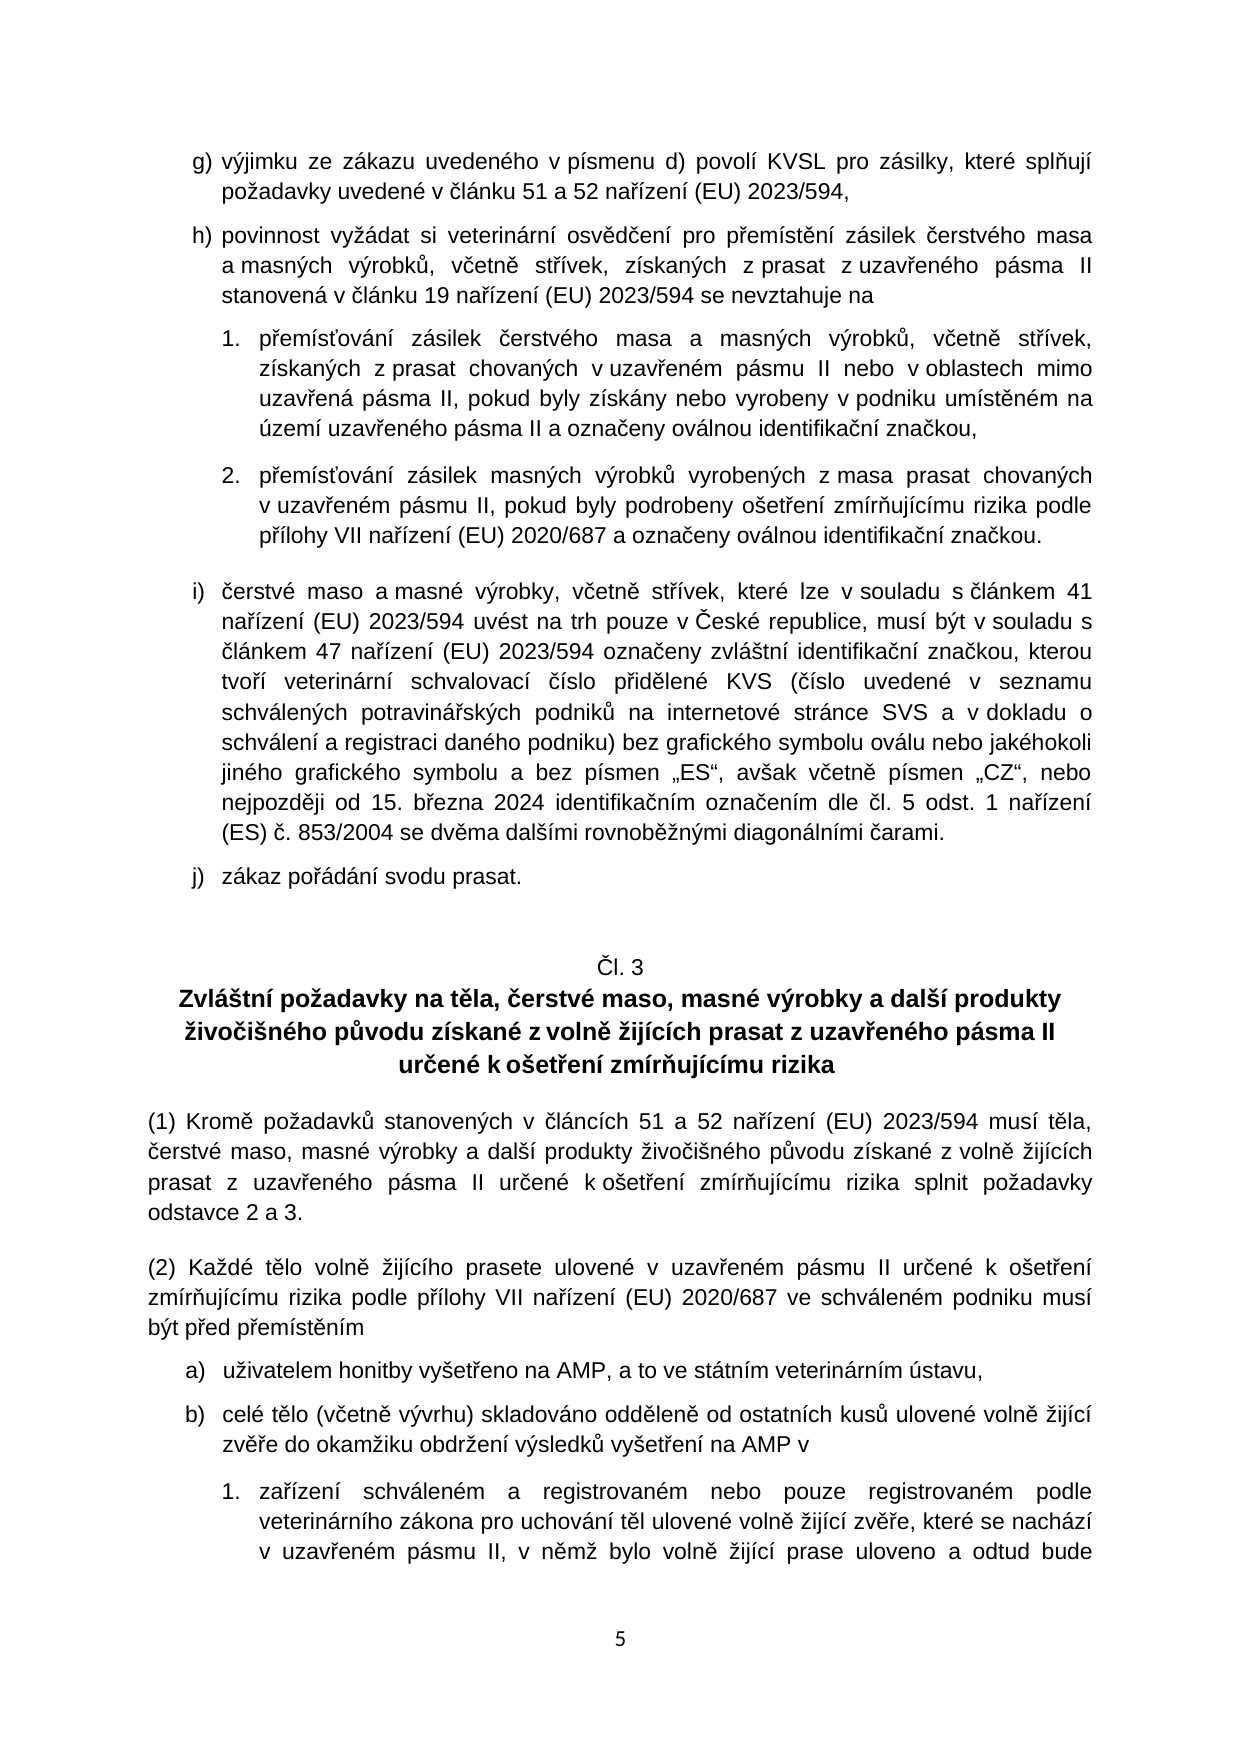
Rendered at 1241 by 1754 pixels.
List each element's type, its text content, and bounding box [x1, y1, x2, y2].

list povinnost vyžádat si veterinární osvědčení pro přemístění zásilek čerstvého masa a masných výrobků, včetně střívek, získaných z prasat z uzavřeného pásma II stanovená v článku 19 nařízení (EU) 2023/594 se nevztahuje na [192, 222, 1093, 308]
list přemísťování zásilek masných výrobků vyrobených z masa prasat chovaných v uzavřeném pásmu II, pokud byly podrobeny ošetření zmírňujícímu rizika podle přílohy VII nařízení (EU) 2020/687 a označeny oválnou identifikační značkou. [221, 462, 1093, 549]
list přemísťování zásilek čerstvého masa a masných výrobků, včetně střívek, získaných z prasat chovaných v uzavřeném pásmu II nebo v oblastech mimo uzavřená pásma II, pokud byly získány nebo vyrobeny v podniku umístěném na území uzavřeného pásma II a označeny oválnou identifikační značkou, [221, 325, 1093, 442]
list celé tělo (včetně vývrhu) skladováno odděleně od ostatních kusů ulovené volně žijící zvěře do okamžiku obdržení výsledků vyšetření na AMP v [185, 1401, 1093, 1457]
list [221, 1478, 1093, 1564]
text Čl. 3 [148, 954, 1093, 980]
text (2) Každé tělo volně žijícího prasete ulovené v uzavřeném pásmu II určené k ošetření zmírňujícímu rizika podle přílohy VII nařízení (EU) 2020/687 ve schváleném podniku musí být před přemístěním [148, 1254, 1093, 1341]
list výjimku ze zákazu uvedeného v písmenu d) povolí KVSL pro zásilky, které splňují požadavky uvedené v článku 51 a 52 nařízení (EU) 2023/594, [192, 148, 1093, 204]
list zákaz pořádání svodu prasat. [192, 863, 1093, 889]
list uživatelem honitby vyšetřeno na AMP, a to ve státním veterinárním ústavu, [185, 1357, 1093, 1383]
text (1) Kromě požadavků stanovených v článcích 51 a 52 nařízení (EU) 2023/594 musí těla, čerstvé maso, masné výrobky a další produkty živočišného původu získané z volně žijících prasat z uzavřeného pásma II určené k ošetření zmírňujícímu rizika splnit požadavky odstavce 2 a 3. [148, 1108, 1093, 1225]
text Zvláštní požadavky na těla, čerstvé maso, masné výrobky a další produkty živočišného původu získané z volně žijících prasat z uzavřeného pásma II určené k ošetření zmírňujícímu rizika [148, 984, 1093, 1079]
list čerstvé maso a masné výrobky, včetně střívek, které lze v souladu s článkem 41 nařízení (EU) 2023/594 uvést na trh pouze v České republice, musí být v souladu s článkem 47 nařízení (EU) 2023/594 označeny zvláštní identifikační značkou, kterou tvoří veterinární schvalovací číslo přidělené KVS (číslo uvedené v seznamu schválených potravinářských podniků na internetové stránce SVS a v dokladu o schválení a registraci daného podniku) bez grafického symbolu oválu nebo jakéhokoli jiného grafického symbolu a bez písmen „ES“, avšak včetně písmen „CZ“, nebo nejpozději od 15. března 2024 identifikačním označením dle čl. 5 odst. 1 nařízení (ES) č. 853/2004 se dvěma dalšími rovnoběžnými diagonálními čarami. [192, 578, 1093, 846]
